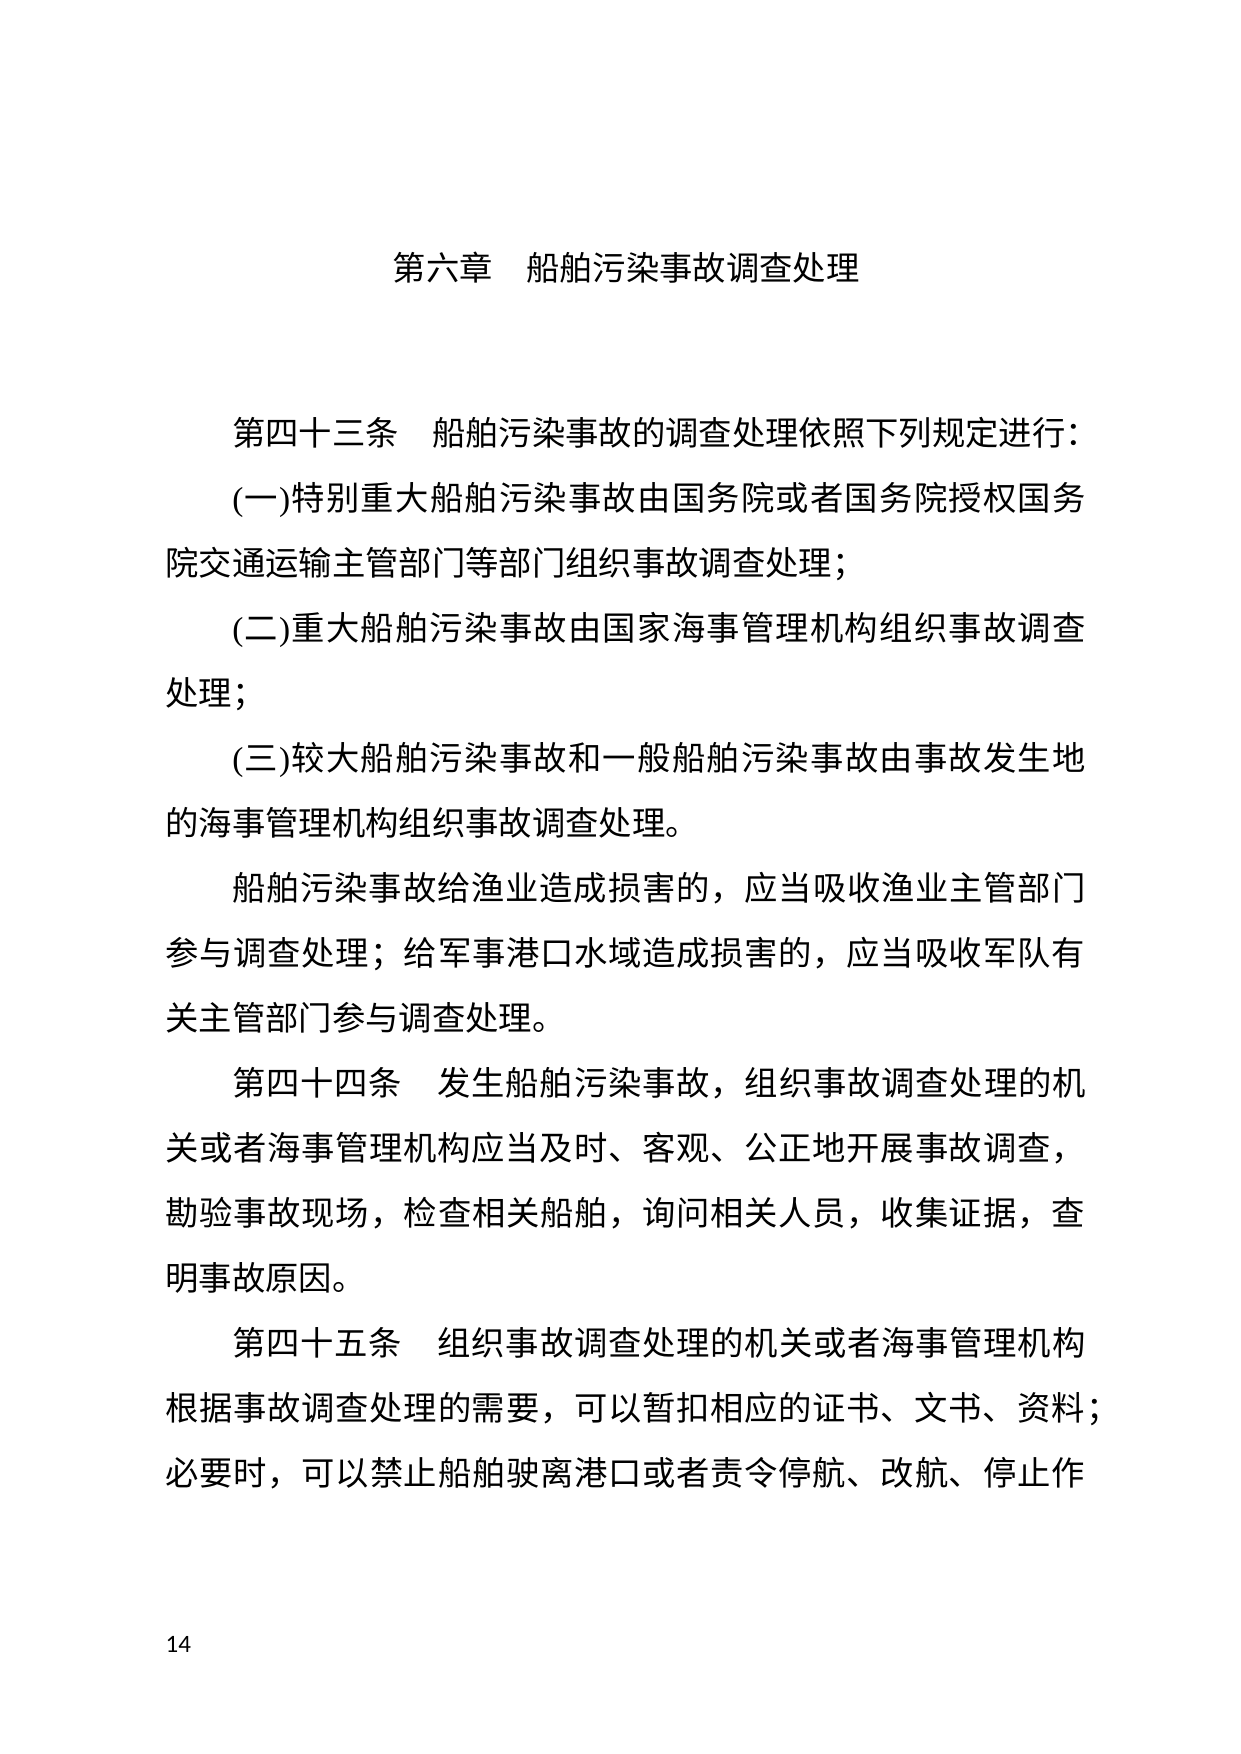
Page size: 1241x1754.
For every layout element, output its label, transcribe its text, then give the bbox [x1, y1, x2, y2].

subtitle 第六章 船舶污染事故调查处理 [165, 233, 1087, 298]
text (三)较大船舶污染事故和一般船舶污染事故由事故发生地的海事管理机构组织事故调查处理。 [165, 724, 1087, 854]
text 船舶污染事故给渔业造成损害的，应当吸收渔业主管部门参与调查处理；给军事港口水域造成损害的，应当吸收军队有关主管部门参与调查处理。 [165, 854, 1087, 1049]
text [165, 1309, 1087, 1504]
text 第四十四条 发生船舶污染事故，组织事故调查处理的机关或者海事管理机构应当及时、客观、公正地开展事故调查，勘验事故现场，检查相关船舶，询问相关人员，收集证据，查明事故原因。 [165, 1049, 1087, 1309]
text 第四十三条 船舶污染事故的调查处理依照下列规定进行： [165, 399, 1087, 464]
text (二)重大船舶污染事故由国家海事管理机构组织事故调查处理； [165, 594, 1087, 724]
text (一)特别重大船舶污染事故由国务院或者国务院授权国务院交通运输主管部门等部门组织事故调查处理； [165, 464, 1087, 594]
